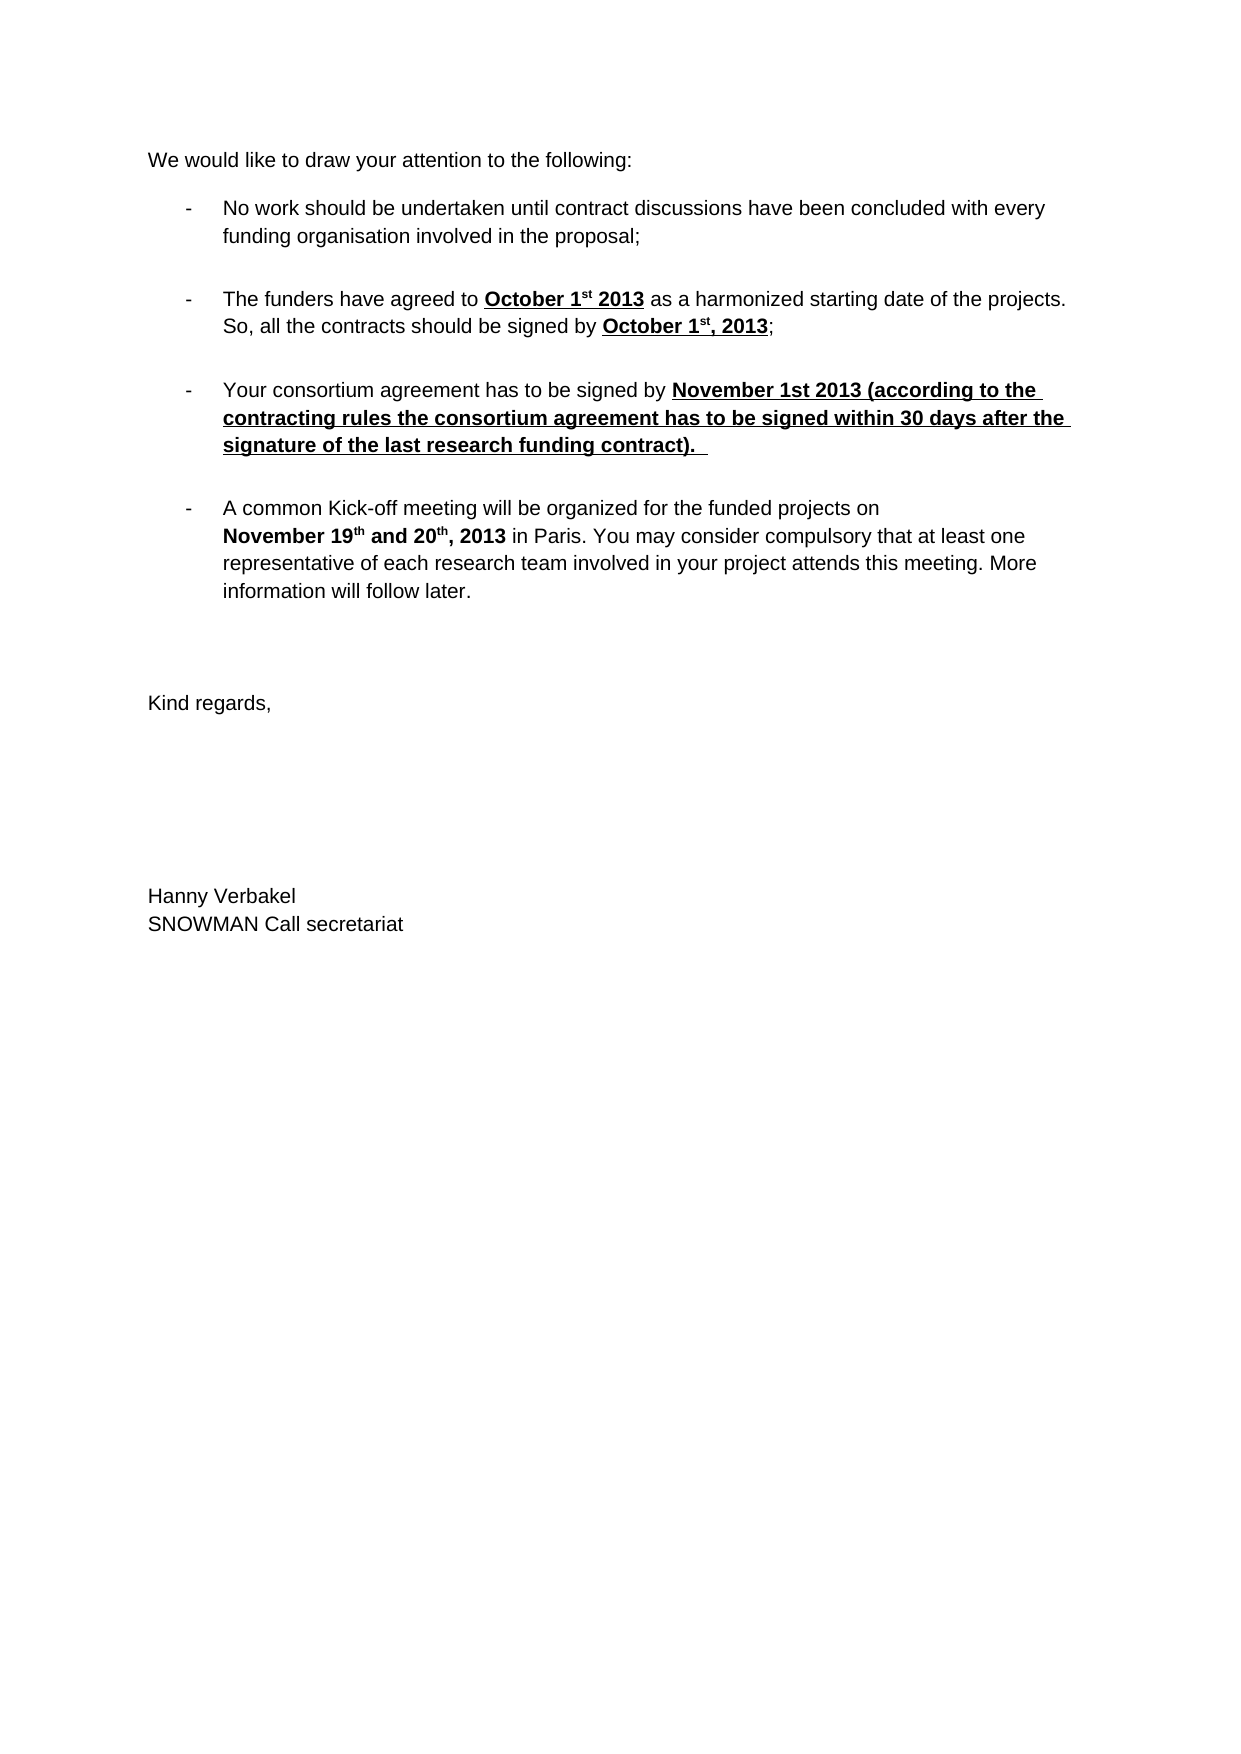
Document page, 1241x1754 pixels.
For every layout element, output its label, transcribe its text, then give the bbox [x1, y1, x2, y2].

list Your consortium agreement has to be signed by November 1st 2013 (according to the contracting rules the consortium agreement has to be signed within 30 days after the signature of the last research funding contract). [185, 378, 1093, 492]
list The funders have agreed to October 1st 2013 as a harmonized starting date of the projects. So, all the contracts should be signed by October 1st, 2013; [185, 287, 1093, 373]
list A common Kick-off meeting will be organized for the funded projects on November 19th and 20th, 2013 in Paris. You may consider compulsory that at least one representative of each research team involved in your project attends this meeting. More information will follow later. [185, 496, 1093, 665]
text Hanny Verbakel SNOWMAN Call secretariat [148, 884, 1093, 935]
list No work should be undertaken until contract discussions have been concluded with every funding organisation involved in the proposal; [185, 196, 1093, 282]
text Kind regards, [148, 691, 1093, 714]
text We would like to draw your attention to the following: [148, 148, 1093, 172]
